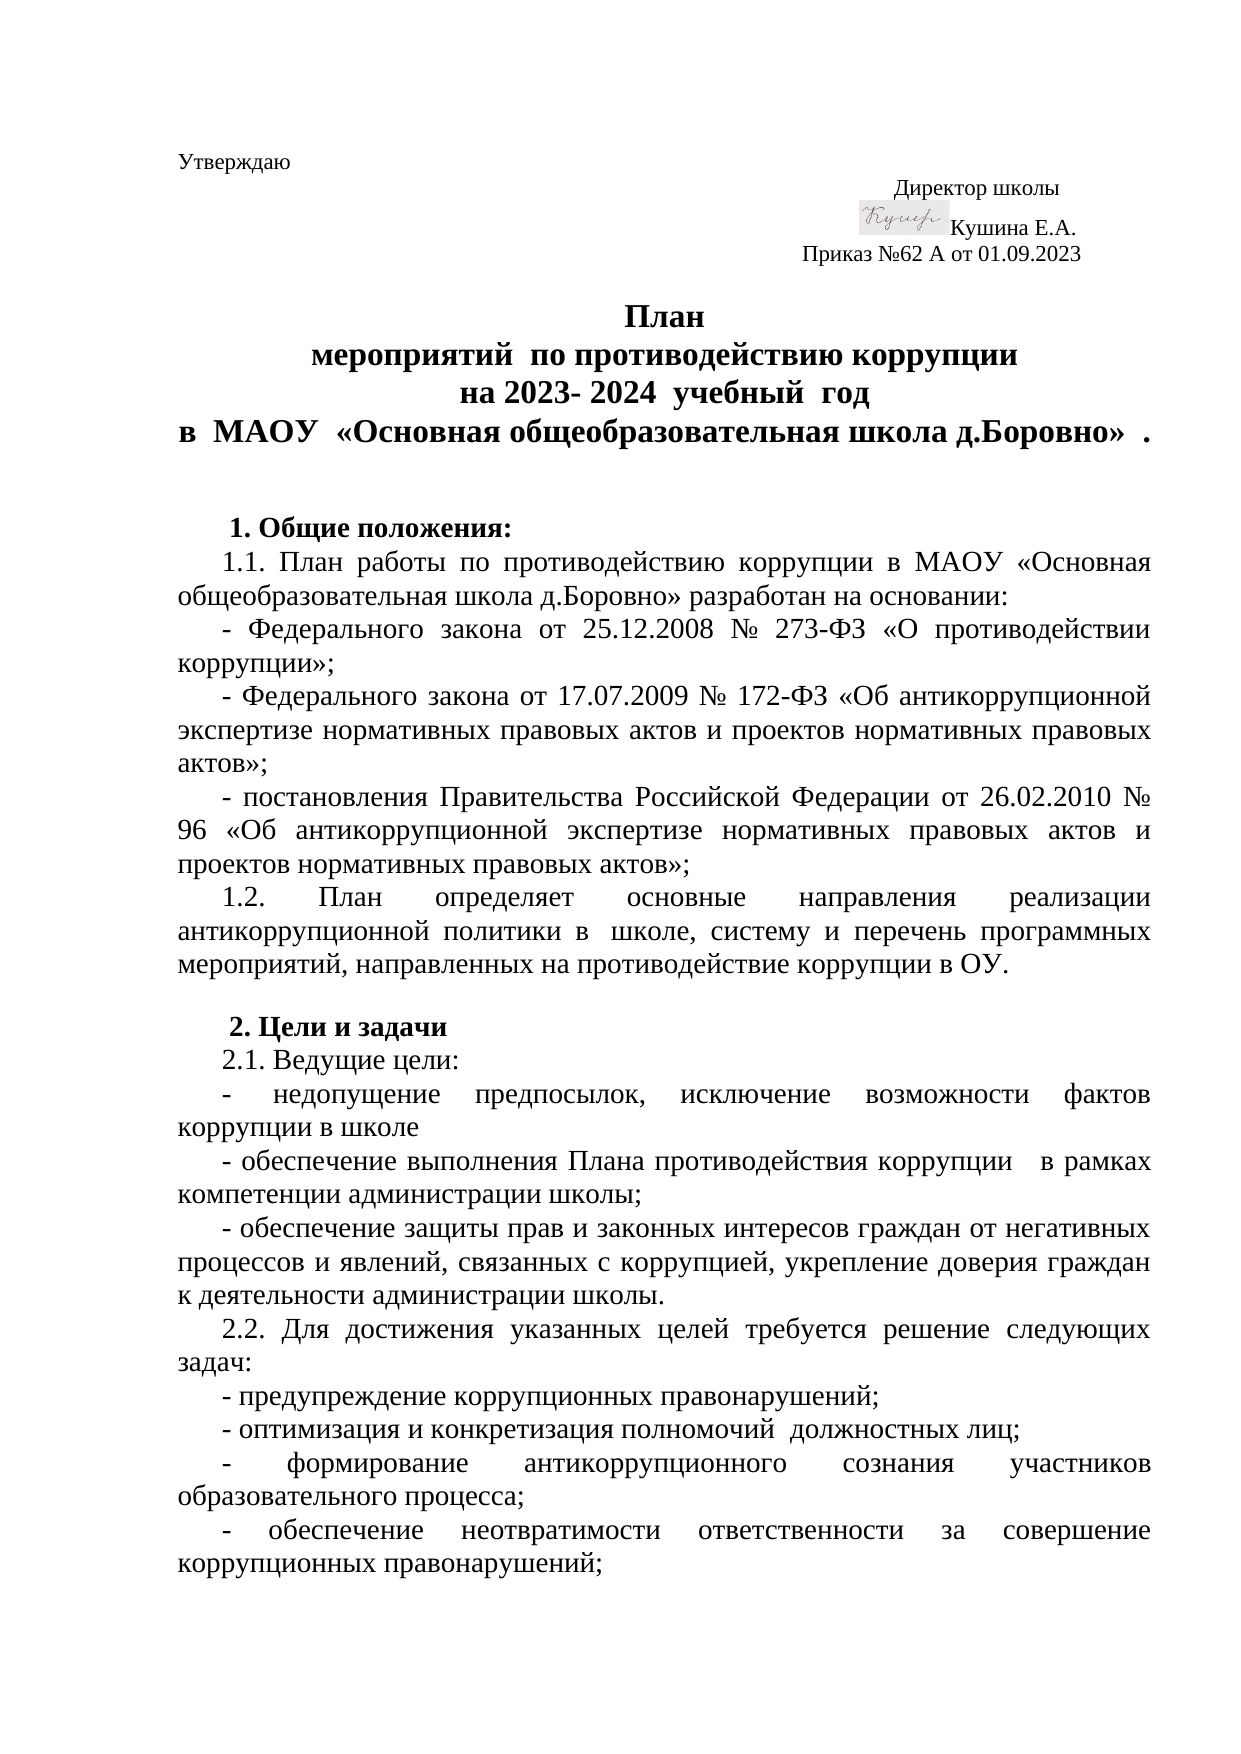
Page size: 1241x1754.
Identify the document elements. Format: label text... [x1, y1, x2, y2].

text - оптимизация и конкретизация полномочий должностных лиц; [177, 1411, 1152, 1445]
text - предупреждение коррупционных правонарушений; [177, 1378, 1152, 1411]
text - формирование антикоррупционного сознания участников образовательного процесса; [177, 1445, 1152, 1512]
text - обеспечение защиты прав и законных интересов граждан от негативных процессов и явлений, связанных с коррупцией, укрепление доверия граждан к деятельности администрации школы. [177, 1210, 1152, 1311]
text 1.2. План определяет основные направления реализации антикоррупционной политики в школе, систему и перечень программных мероприятий, направленных на противодействие коррупции в ОУ. [177, 879, 1152, 980]
text - постановления Правительства Российской Федерации от 26.02.2010 № 96 «Об антикоррупционной экспертизе нормативных правовых актов и проектов нормативных правовых актов»; [177, 779, 1152, 879]
text 2. Цели и задачи [177, 1009, 1152, 1042]
list Кушина Е.А. [350, 201, 1152, 240]
text - обеспечение выполнения Плана противодействия коррупции в рамках компетенции администрации школы; [177, 1143, 1152, 1210]
list Утверждаю [177, 118, 1152, 174]
text - Федерального закона от 17.07.2009 № 172-ФЗ «Об антикоррупционной экспертизе нормативных правовых актов и проектов нормативных правовых актов»; [177, 678, 1152, 779]
text 2.1. Ведущие цели: [177, 1042, 1152, 1076]
text - обеспечение неотвратимости ответственности за совершение коррупционных правонарушений; [177, 1512, 1152, 1579]
text на 2023- 2024 учебный год [177, 373, 1152, 411]
text 2.2. Для достижения указанных целей требуется решение следующих задач: [177, 1311, 1152, 1378]
text мероприятий по противодействию коррупции [177, 334, 1152, 373]
text - недопущение предпосылок, исключение возможности фактов коррупции в школе [177, 1076, 1152, 1143]
text 1. Общие положения: [177, 511, 1152, 544]
text - Федерального закона от 25.12.2008 № 273-ФЗ «О противодействии коррупции»; [177, 611, 1152, 678]
list Приказ №62 А от 01.09.2023 [350, 240, 1152, 266]
text в МАОУ «Основная общеобразовательная школа д.Боровно» . [177, 411, 1152, 449]
text План [177, 296, 1152, 334]
list Директор школы [350, 174, 1152, 201]
picture [859, 200, 950, 235]
text 1.1. План работы по противодействию коррупции в МАОУ «Основная общеобразовательная школа д.Боровно» разработан на основании: [177, 544, 1152, 611]
